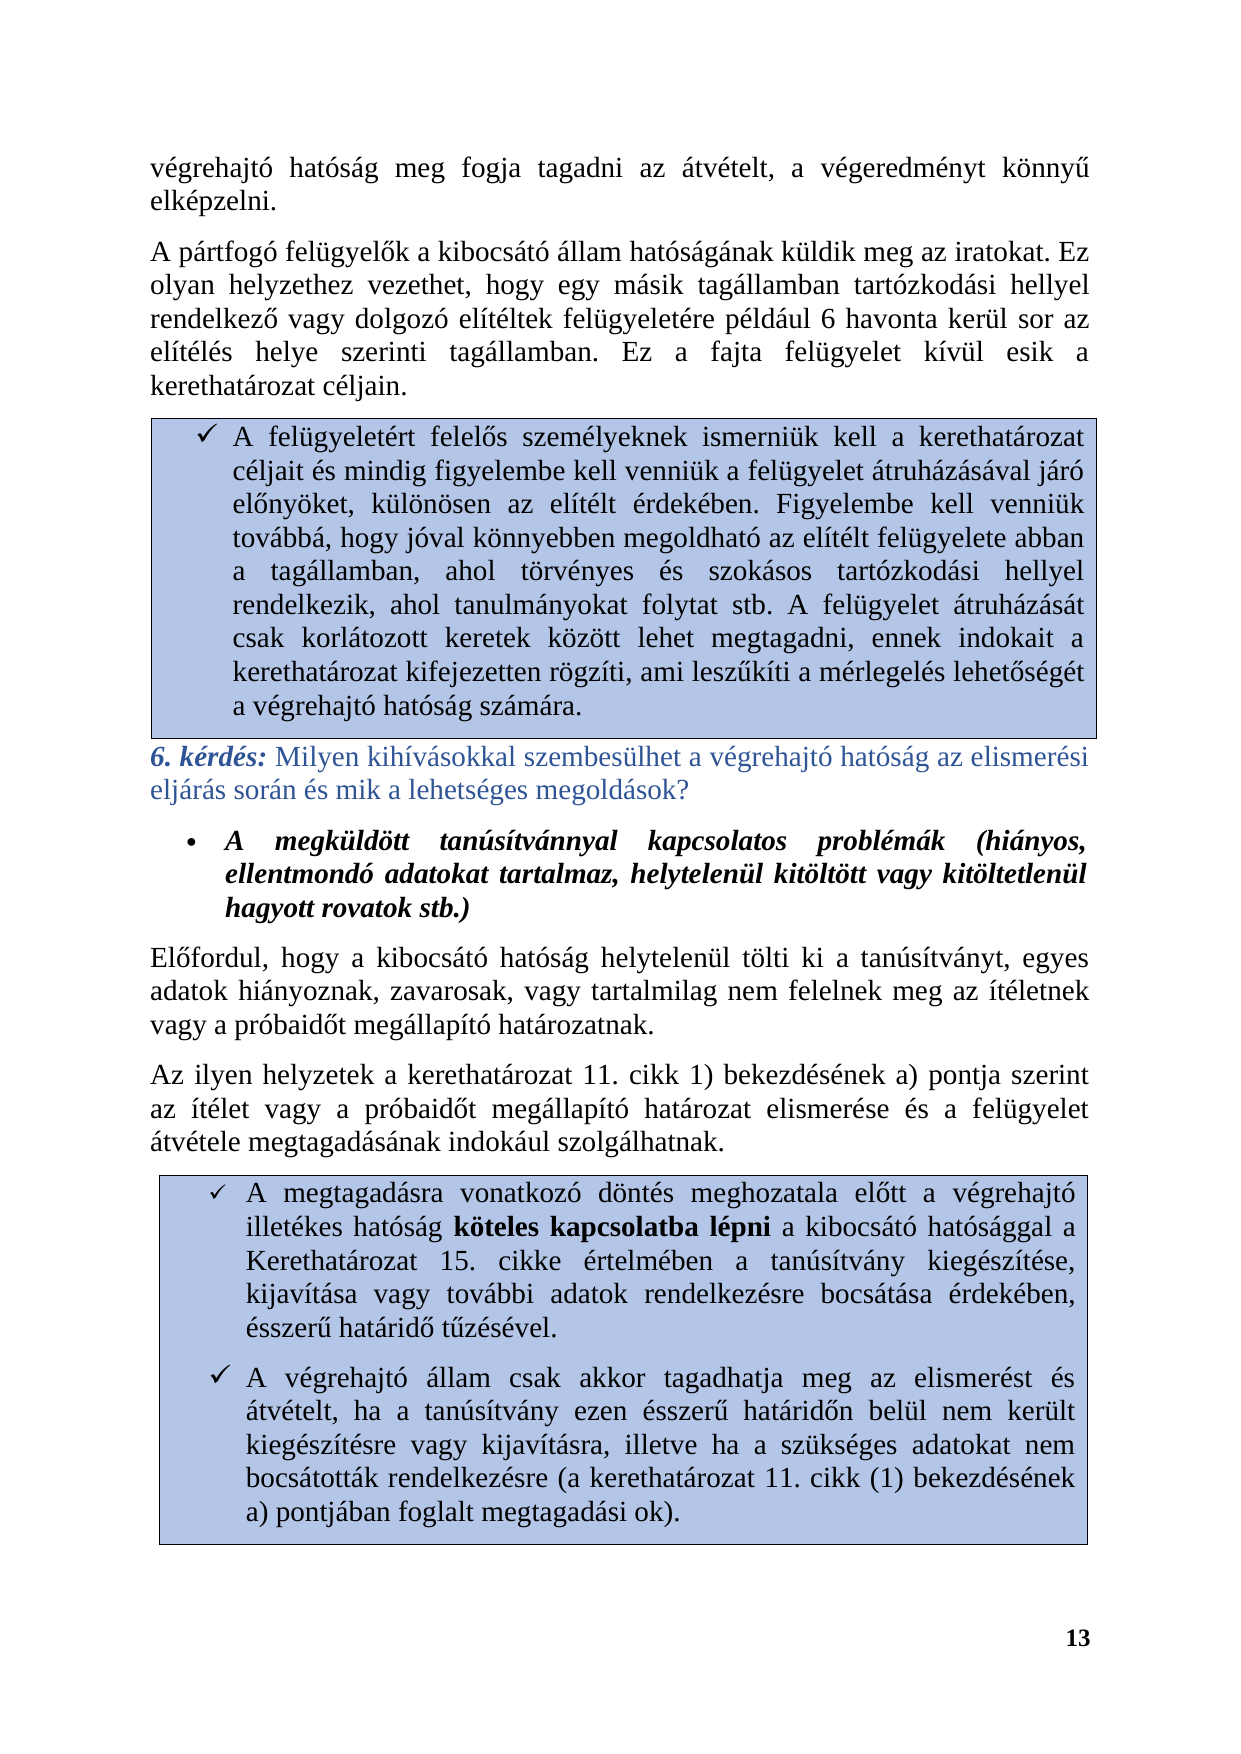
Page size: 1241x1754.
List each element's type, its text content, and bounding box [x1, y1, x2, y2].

table_header A megtagadásra vonatkozó döntés meghozatala előtt a végrehajtó illetékes hatóság köteles kapcsolatba lépni a kibocsátó hatósággal a Kerethatározat 15. cikke értelmében a tanúsítvány kiegészítése, kijavítása vagy további adatok rendelkezésre bocsátása érdekében, ésszerű határidő tűzésével. A végrehajtó állam csak akkor tagadhatja meg az elismerést és átvételt, ha a tanúsítvány ezen ésszerű határidőn belül nem került kiegészítésre vagy kijavításra, illetve ha a szükséges adatokat nem bocsátották rendelkezésre (a kerethatározat 11. cikk (1) bekezdésének a) pontjában foglalt megtagadási ok). [160, 1176, 1087, 1544]
text Az ilyen helyzetek a kerethatározat 11. cikk 1) bekezdésének a) pontja szerint az ítélet vagy a próbaidőt megállapító határozat elismerése és a felügyelet átvétele megtagadásának indokául szolgálhatnak. [150, 1057, 1090, 1158]
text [150, 150, 1090, 217]
text 6. kérdés: Milyen kihívásokkal szembesülhet a végrehajtó hatóság az elismerési eljárás során és mik a lehetséges megoldások? [150, 739, 1090, 806]
text A pártfogó felügyelők a kibocsátó állam hatóságának küldik meg az iratokat. Ez olyan helyzethez vezethet, hogy egy másik tagállamban tartózkodási hellyel rendelkező vagy dolgozó elítéltek felügyeletére például 6 havonta kerül sor az elítélés helye szerinti tagállamban. Ez a fajta felügyelet kívül esik a kerethatározat céljain. [150, 234, 1090, 401]
text Előfordul, hogy a kibocsátó hatóság helytelenül tölti ki a tanúsítványt, egyes adatok hiányoznak, zavarosak, vagy tartalmilag nem felelnek meg az ítéletnek vagy a próbaidőt megállapító határozatnak. [150, 940, 1090, 1041]
table_header A felügyeletért felelős személyeknek ismerniük kell a kerethatározat céljait és mindig figyelembe kell venniük a felügyelet átruházásával járó előnyöket, különösen az elítélt érdekében. Figyelembe kell venniük továbbá, hogy jóval könnyebben megoldható az elítélt felügyelete abban a tagállamban, ahol törvényes és szokásos tartózkodási hellyel rendelkezik, ahol tanulmányokat folytat stb. A felügyelet átruházását csak korlátozott keretek között lehet megtagadni, ennek indokait a kerethatározat kifejezetten rögzíti, ami leszűkíti a mérlegelés lehetőségét a végrehajtó hatóság számára. [152, 419, 1096, 738]
list A megküldött tanúsítvánnyal kapcsolatos problémák (hiányos, ellentmondó adatokat tartalmaz, helytelenül kitöltött vagy kitöltetlenül hagyott rovatok stb.) [187, 823, 1090, 923]
